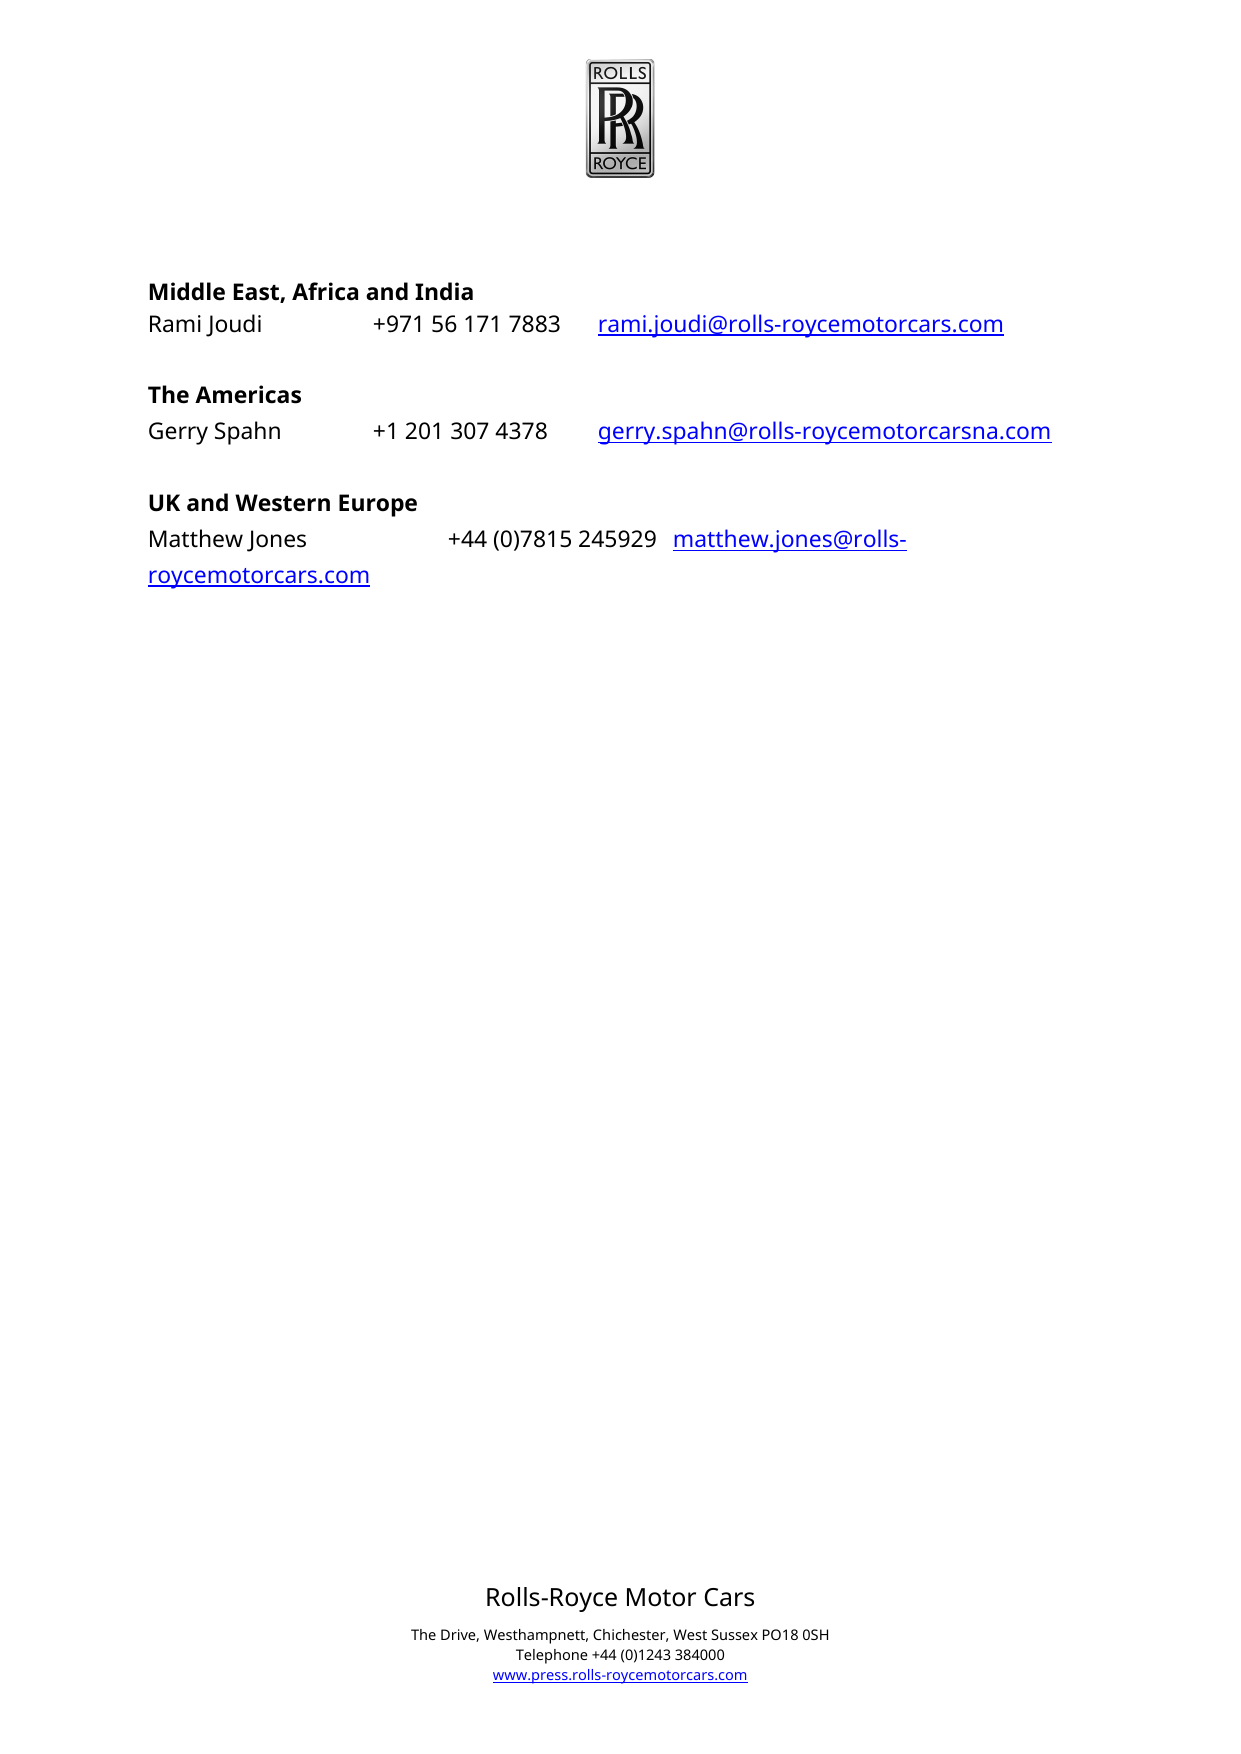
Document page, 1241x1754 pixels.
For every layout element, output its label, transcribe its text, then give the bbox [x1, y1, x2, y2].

text Rami Joudi +971 56 171 7883 rami.joudi@rolls-roycemotorcars.com [148, 307, 1092, 339]
text Gerry Spahn +1 201 307 4378 gerry.spahn@rolls-roycemotorcarsna.com [148, 415, 1092, 447]
text Matthew Jones +44 (0)7815 245929 matthew.jones@rolls-roycemotorcars.com [148, 523, 1092, 590]
text Middle East, Africa and India [148, 276, 1092, 307]
text UK and Western Europe [148, 487, 1092, 518]
text The Americas [148, 379, 1092, 411]
picture [585, 59, 655, 178]
